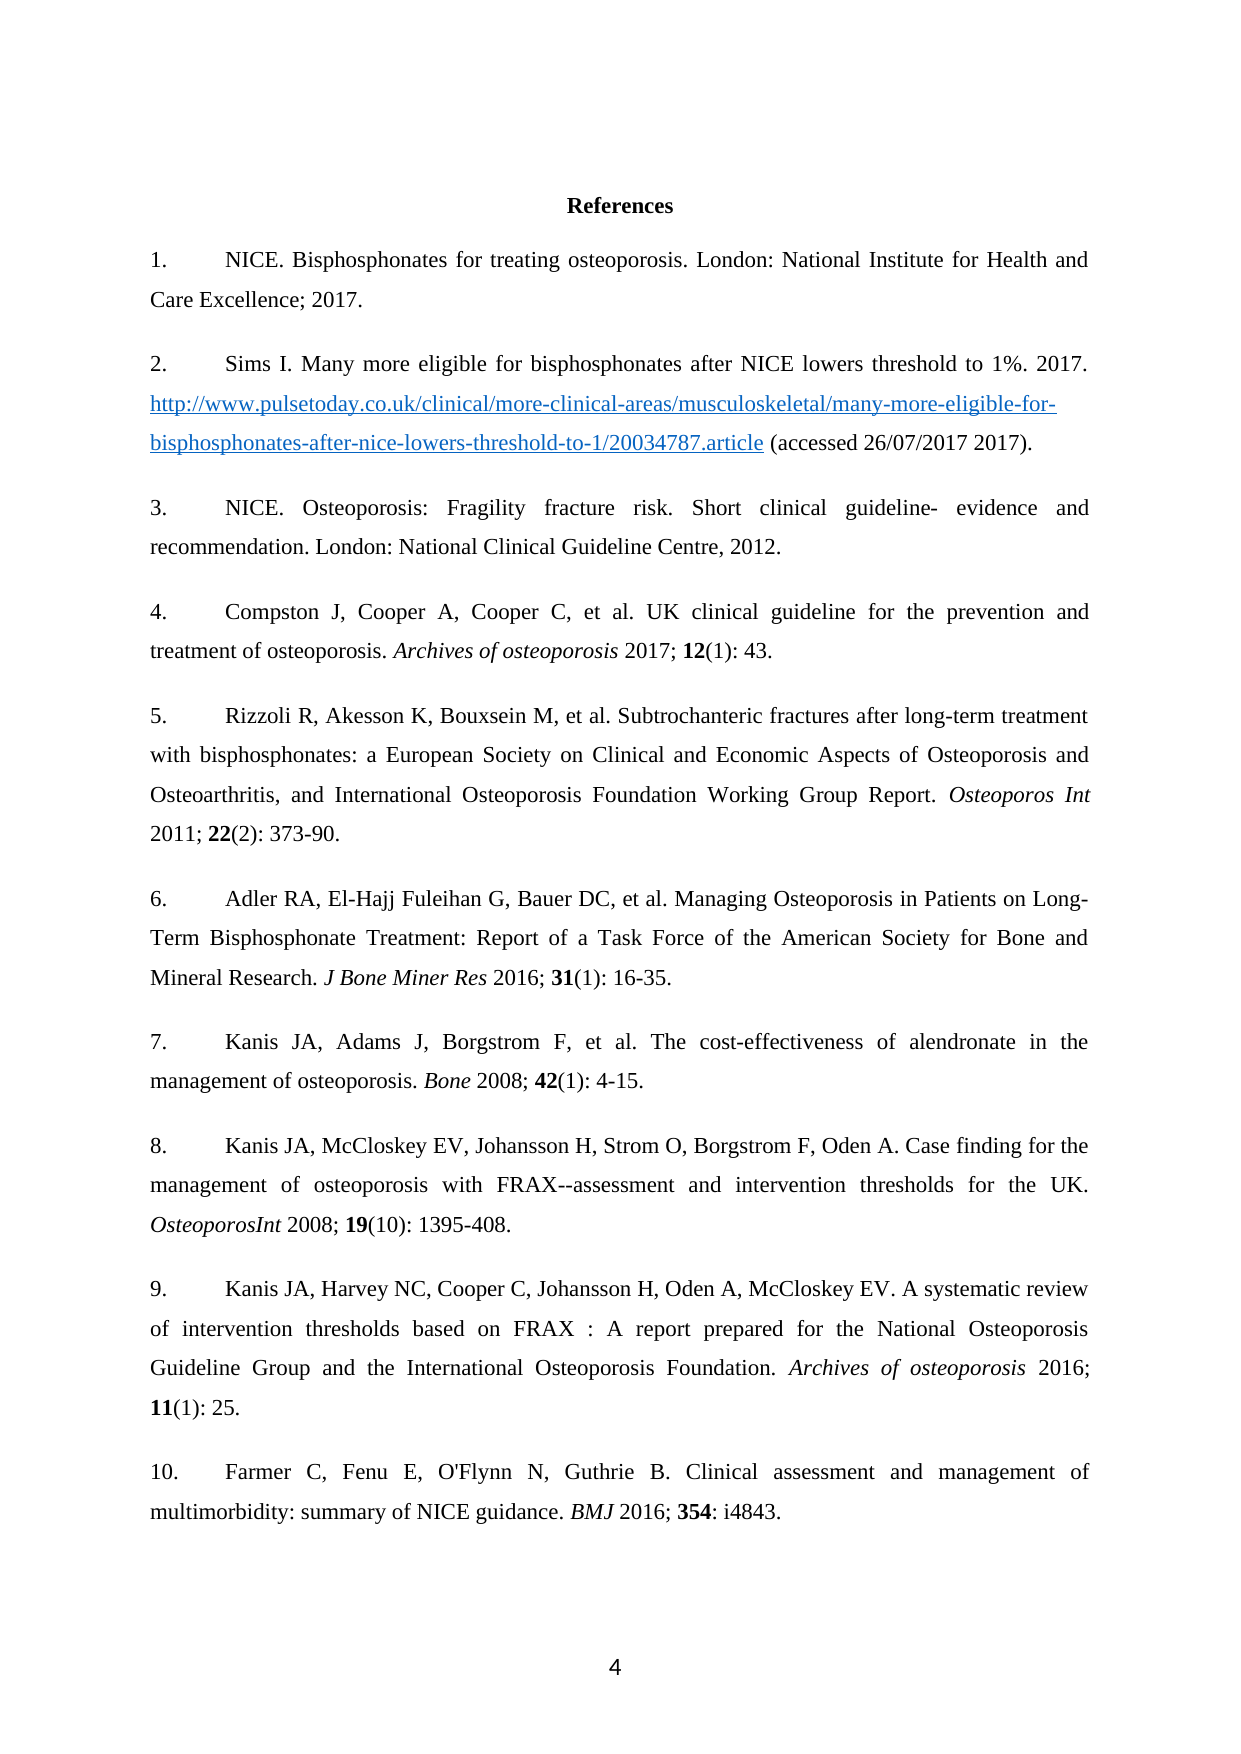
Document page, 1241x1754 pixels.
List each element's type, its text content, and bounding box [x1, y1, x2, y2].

text References [150, 189, 1090, 220]
text 8. Kanis JA, McCloskey EV, Johansson H, Strom O, Borgstrom F, Oden A. Case finding for the management of osteoporosis with FRAX--assessment and intervention thresholds for the UK. OsteoporosInt 2008; 19(10): 1395-408. [150, 1132, 1090, 1237]
text 10. Farmer C, Fenu E, O'Flynn N, Guthrie B. Clinical assessment and management of multimorbidity: summary of NICE guidance. BMJ 2016; 354: i4843. [150, 1458, 1090, 1524]
text 2. Sims I. Many more eligible for bisphosphonates after NICE lowers threshold to 1%. 2017. http://www.pulsetoday.co.uk/clinical/more-clinical-areas/musculoskeletal/many-more-eligible-for-bisphosphonates-after-nice-lowers-threshold-to-1/20034787.article (accessed 26/07/2017 2017). [150, 350, 1090, 456]
text 1. NICE. Bisphosphonates for treating osteoporosis. London: National Institute for Health and Care Excellence; 2017. [150, 246, 1090, 312]
text 5. Rizzoli R, Akesson K, Bouxsein M, et al. Subtrochanteric fractures after long-term treatment with bisphosphonates: a European Society on Clinical and Economic Aspects of Osteoporosis and Osteoarthritis, and International Osteoporosis Foundation Working Group Report. Osteoporos Int 2011; 22(2): 373-90. [150, 702, 1090, 846]
text 9. Kanis JA, Harvey NC, Cooper C, Johansson H, Oden A, McCloskey EV. A systematic review of intervention thresholds based on FRAX : A report prepared for the National Osteoporosis Guideline Group and the International Osteoporosis Foundation. Archives of osteoporosis 2016; 11(1): 25. [150, 1275, 1090, 1420]
text 3. NICE. Osteoporosis: Fragility fracture risk. Short clinical guideline- evidence and recommendation. London: National Clinical Guideline Centre, 2012. [150, 494, 1090, 559]
text 7. Kanis JA, Adams J, Borgstrom F, et al. The cost-effectiveness of alendronate in the management of osteoporosis. Bone 2008; 42(1): 4-15. [150, 1028, 1090, 1094]
text 6. Adler RA, El-Hajj Fuleihan G, Bauer DC, et al. Managing Osteoporosis in Patients on Long-Term Bisphosphonate Treatment: Report of a Task Force of the American Society for Bone and Mineral Research. J Bone Miner Res 2016; 31(1): 16-35. [150, 884, 1090, 990]
text 4. Compston J, Cooper A, Cooper C, et al. UK clinical guideline for the prevention and treatment of osteoporosis. Archives of osteoporosis 2017; 12(1): 43. [150, 598, 1090, 663]
